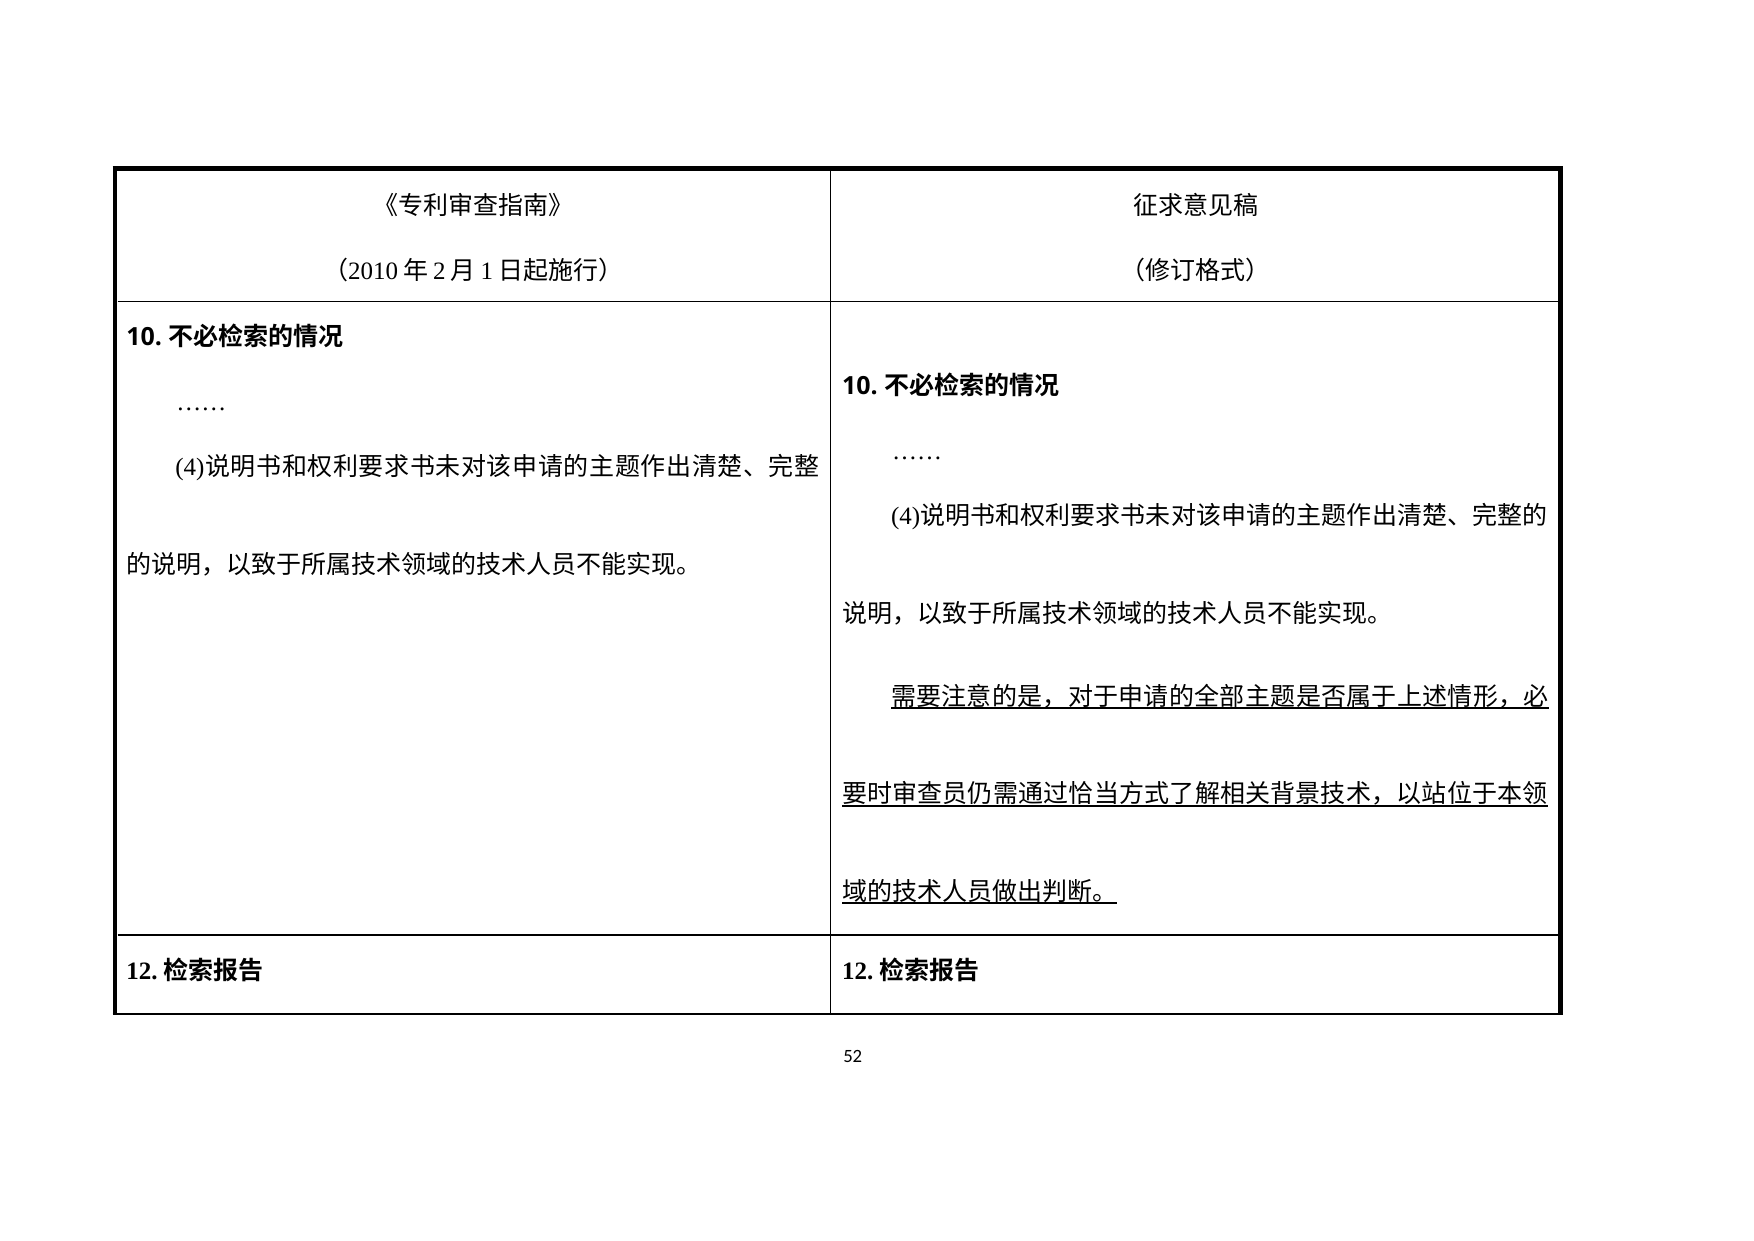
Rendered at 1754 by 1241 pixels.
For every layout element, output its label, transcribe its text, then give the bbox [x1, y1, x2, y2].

table_header 征求意见稿 （修订格式） [831, 171, 1558, 301]
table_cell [831, 302, 1558, 934]
table_header 《专利审查指南》 （施行） [117, 171, 830, 301]
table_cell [831, 936, 1558, 1013]
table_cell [117, 935, 830, 1013]
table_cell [117, 302, 830, 934]
